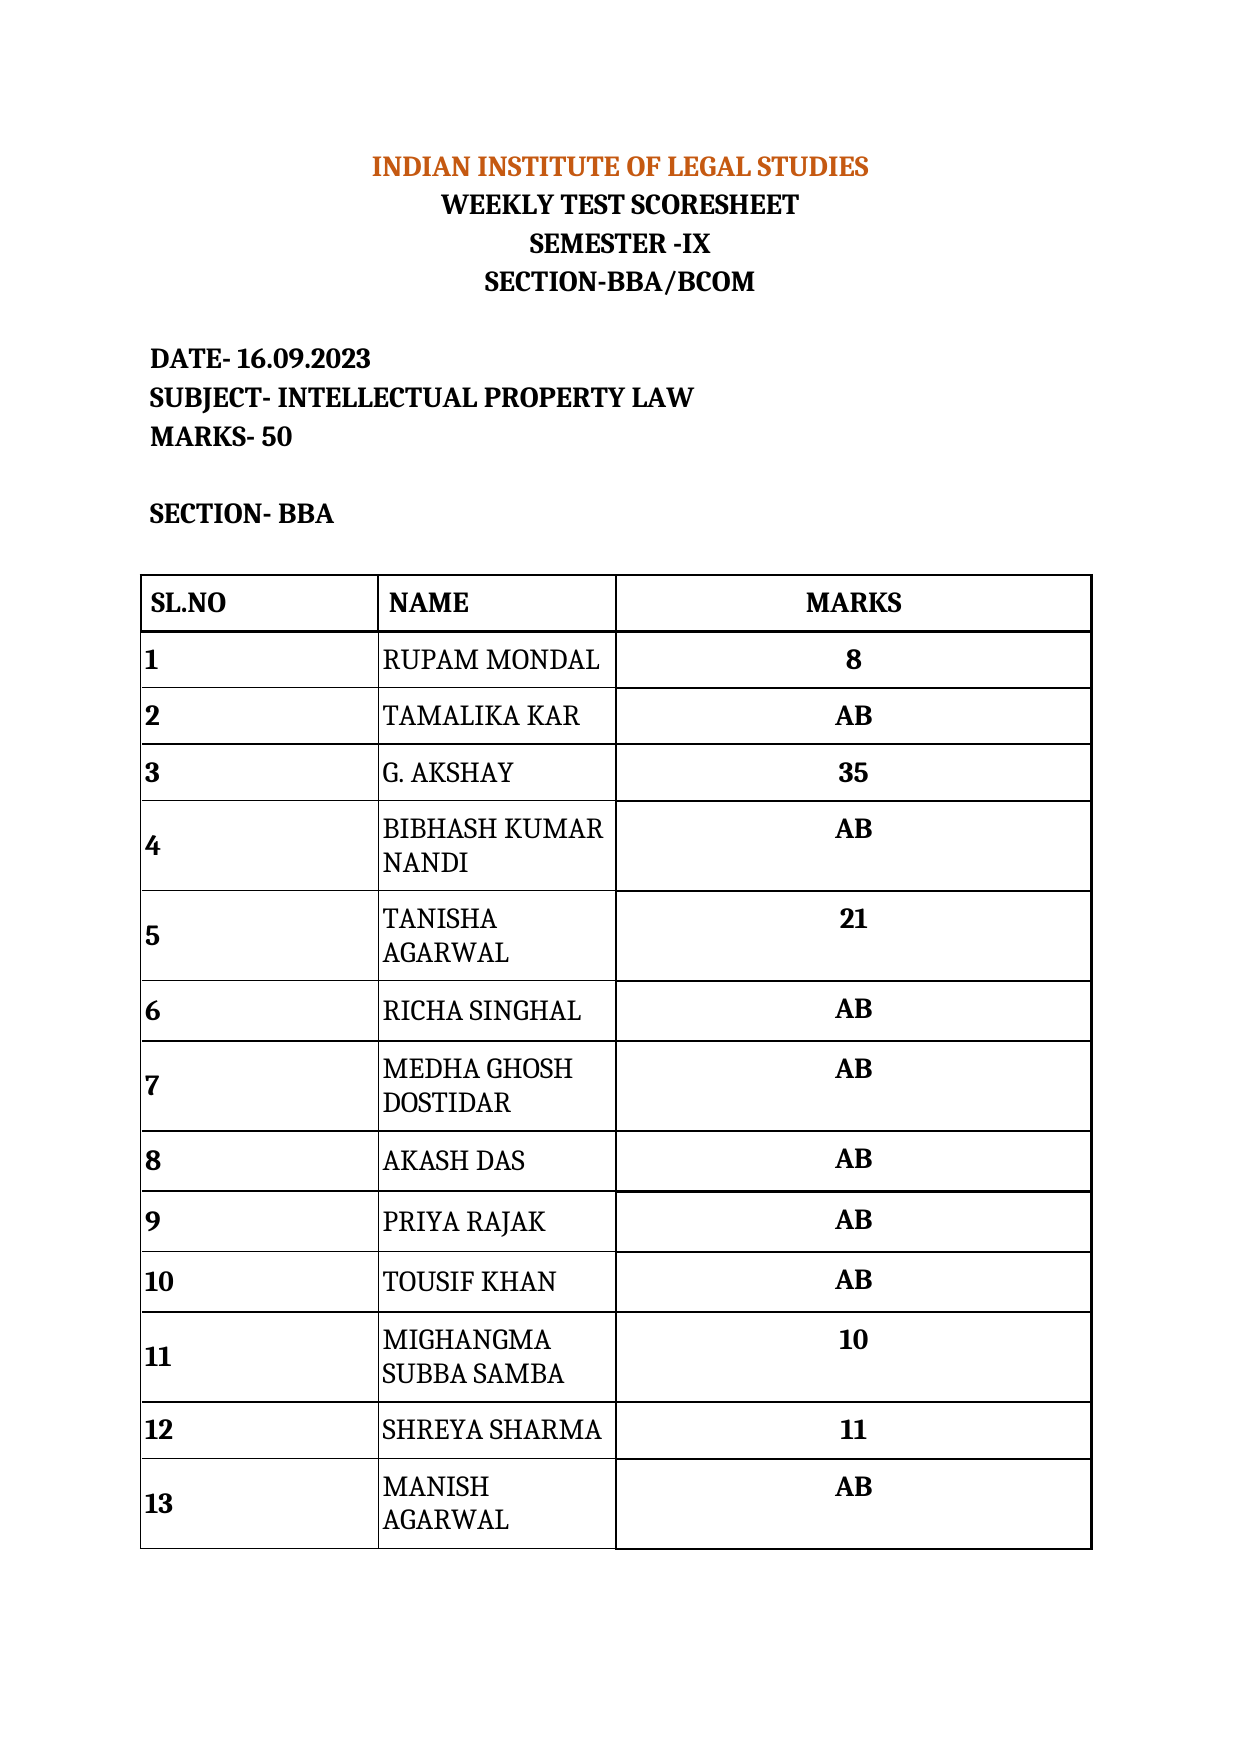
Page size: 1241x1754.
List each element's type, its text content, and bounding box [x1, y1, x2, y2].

table_cell AB [617, 1460, 1090, 1547]
table_cell 1 [141, 633, 378, 687]
table_cell 11 [617, 1403, 1090, 1457]
table_cell G. AKSHAY [379, 745, 615, 800]
table_cell 3 [141, 744, 378, 800]
table_cell TANISHA AGARWAL [379, 891, 615, 980]
text SUBJECT- INTELLECTUAL PROPERTY LAW [150, 381, 1090, 415]
table_cell AB [617, 982, 1090, 1040]
table_cell SHREYA SHARMA [379, 1403, 615, 1457]
text SECTION- BBA [150, 497, 1090, 530]
table_cell PRIYA RAJAK [379, 1192, 615, 1251]
table_cell AKASH DAS [379, 1132, 615, 1190]
table_cell AB [617, 1253, 1090, 1311]
table_header SL.NO [142, 576, 377, 630]
table_cell MEDHA GHOSH DOSTIDAR [379, 1042, 615, 1130]
table_cell BIBHASH KUMAR NANDI [379, 801, 615, 890]
table_cell 12 [141, 1402, 378, 1457]
table_cell 8 [141, 1131, 378, 1190]
table_cell 11 [141, 1312, 378, 1401]
text INDIAN INSTITUTE OF LEGAL STUDIES [150, 150, 1090, 183]
table_cell 13 [141, 1459, 378, 1547]
text SEMESTER -IX [150, 227, 1090, 261]
text DATE- 16.09.2023 [150, 343, 1090, 376]
table_cell 9 [141, 1191, 378, 1251]
table_cell AB [617, 1193, 1090, 1251]
table_cell RUPAM MONDAL [379, 633, 615, 687]
table_cell 10 [617, 1313, 1090, 1401]
text WEEKLY TEST SCORESHEET [150, 188, 1090, 222]
table_cell TAMALIKA KAR [379, 688, 615, 743]
text MARKS- 50 [150, 420, 1090, 453]
table_header NAME [379, 576, 615, 630]
table_cell 35 [617, 745, 1090, 800]
table_cell 4 [141, 801, 378, 890]
table_cell 2 [141, 688, 378, 743]
table_cell AB [617, 689, 1090, 743]
table_cell AB [617, 1132, 1090, 1190]
table_cell RICHA SINGHAL [379, 981, 615, 1040]
table_cell TOUSIF KHAN [379, 1252, 615, 1311]
text SECTION-BBA/BCOM [150, 266, 1090, 299]
table_cell AB [617, 802, 1090, 890]
table_cell MANISH AGARWAL [379, 1459, 615, 1547]
table_cell 7 [141, 1041, 378, 1130]
table_cell 8 [617, 633, 1090, 687]
table_cell 10 [141, 1252, 378, 1311]
table_cell 6 [141, 981, 378, 1040]
table_cell 21 [617, 892, 1090, 980]
table_cell 5 [141, 891, 378, 980]
table_cell AB [617, 1042, 1090, 1130]
table_cell MIGHANGMA SUBBA SAMBA [379, 1313, 615, 1401]
table_header MARKS [617, 576, 1090, 630]
